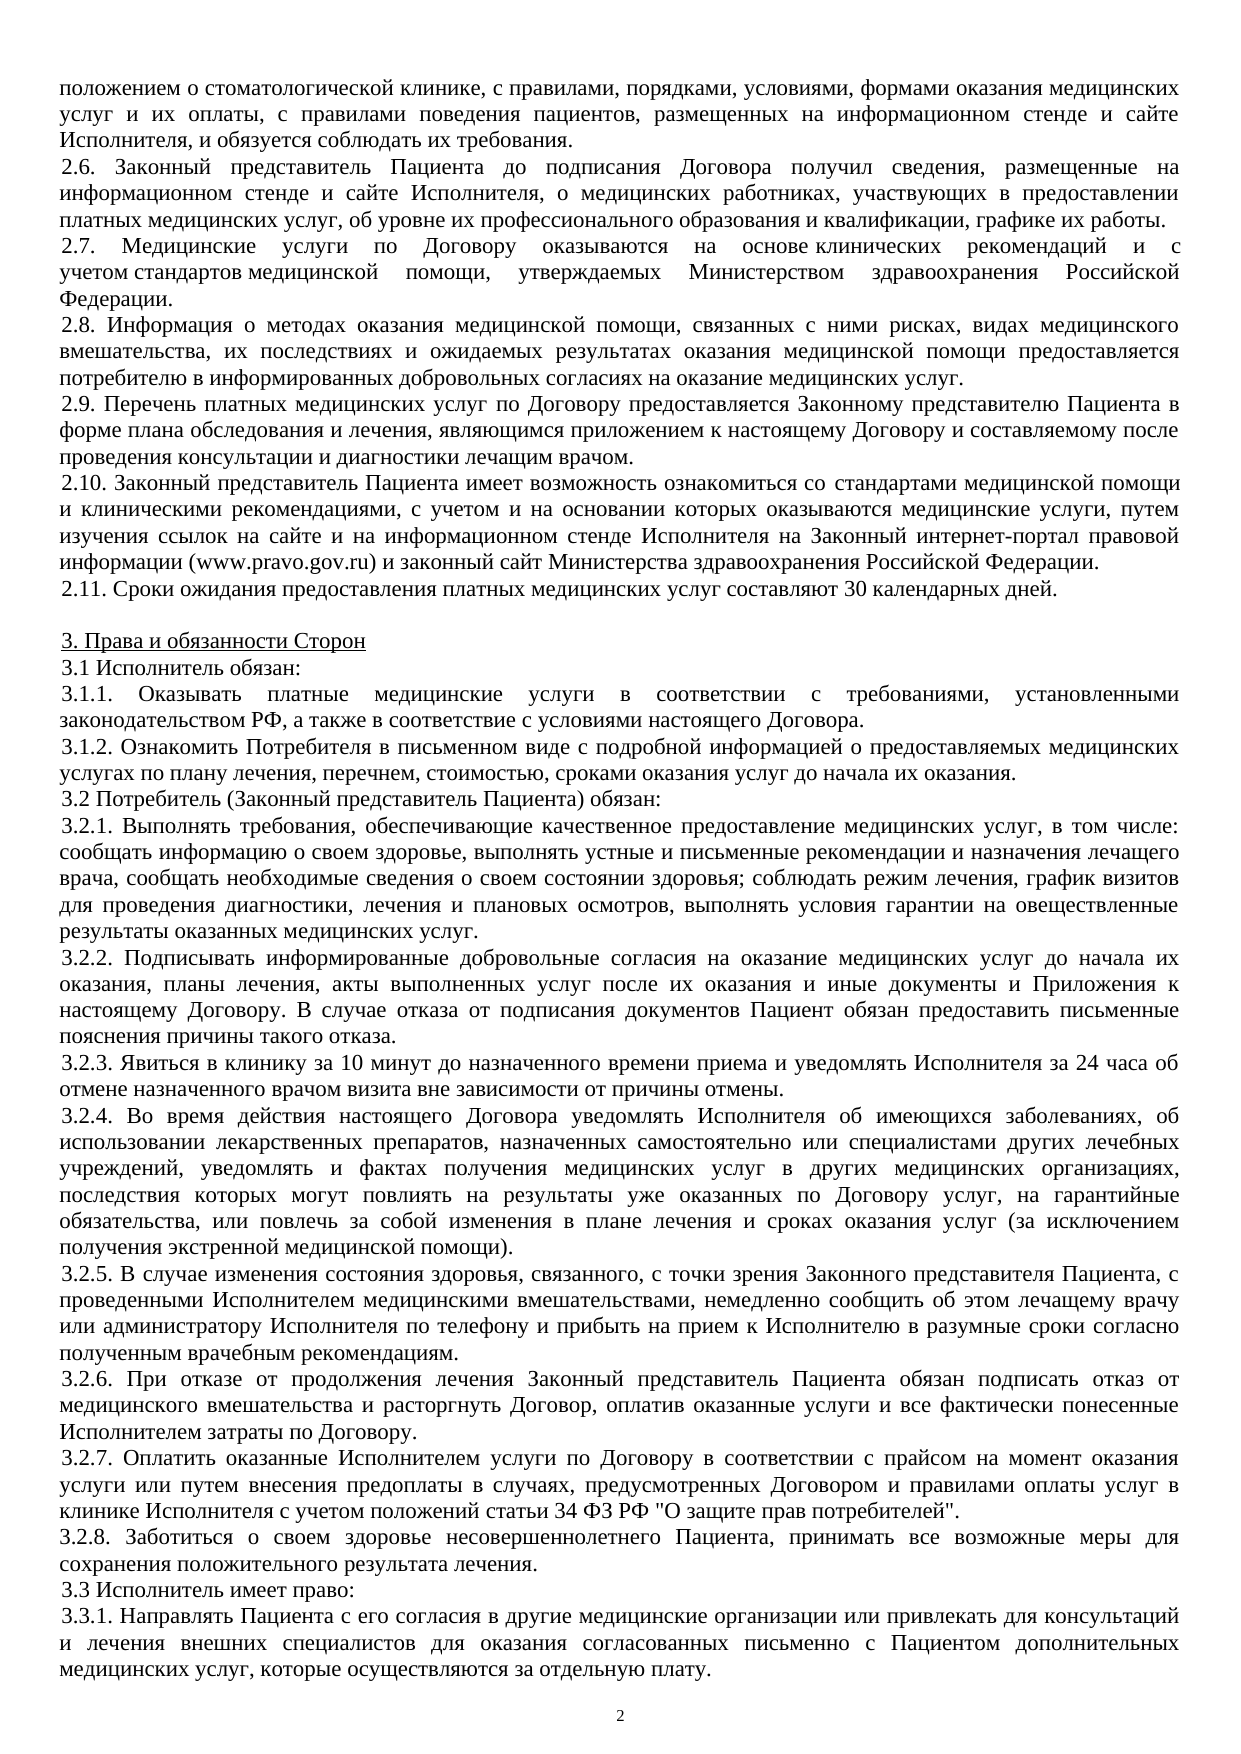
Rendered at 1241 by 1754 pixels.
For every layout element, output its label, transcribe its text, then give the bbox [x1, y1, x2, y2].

text 2.7. Медицинские услуги по Договору оказываются на основе клинических рекомендаций и с учетом стандартов медицинской помощи, утверждаемых Министерством здравоохранения Российской Федерации. [59, 232, 1181, 311]
text 3.3.1. Направлять Пациента с его согласия в другие медицинские организации или привлекать для консультаций и лечения внешних специалистов для оказания согласованных письменно с Пациентом дополнительных медицинских услуг, которые осуществляются за отдельную плату. [59, 1602, 1181, 1681]
text 3. Права и обязанности Сторон [59, 627, 1181, 654]
text 3.1.1. Оказывать платные медицинские услуги в соответствии с требованиями, установленными законодательством РФ, а также в соответствие с условиями настоящего Договора. [59, 680, 1181, 733]
text 2.11. Сроки ожидания предоставления платных медицинских услуг составляют 30 календарных дней. [59, 574, 1181, 601]
text 3.2.2. Подписывать информированные добровольные согласия на оказание медицинских услуг до начала их оказания, планы лечения, акты выполненных услуг после их оказания и иные документы и Приложения к настоящему Договору. В случае отказа от подписания документов Пациент обязан предоставить письменные пояснения причины такого отказа. [59, 943, 1181, 1049]
text 2.8. Информация о методах оказания медицинской помощи, связанных с ними рисках, видах медицинского вмешательства, их последствиях и ожидаемых результатах оказания медицинской помощи предоставляется потребителю в информированных добровольных согласиях на оказание медицинских услуг. [59, 311, 1181, 390]
text 3.1 Исполнитель обязан: [59, 654, 1181, 680]
text 3.2.5. В случае изменения состояния здоровья, связанного, с точки зрения Законного представителя Пациента, с проведенными Исполнителем медицинскими вмешательствами, немедленно сообщить об этом лечащему врачу или администратору Исполнителя по телефону и прибыть на прием к Исполнителю в разумные сроки согласно полученным врачебным рекомендациям. [59, 1260, 1181, 1365]
text 3.3 Исполнитель имеет право: [59, 1576, 1181, 1602]
text 2.10. Законный представитель Пациента имеет возможность ознакомиться со стандартами медицинской помощи и клиническими рекомендациями, с учетом и на основании которых оказываются медицинские услуги, путем изучения ссылок на сайте и на информационном стенде Исполнителя на Законный интернет-портал правовой информации (www.pravo.gov.ru) и законный сайт Министерства здравоохранения Российской Федерации. [59, 469, 1181, 574]
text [59, 74, 1181, 153]
text 3.2.4. Во время действия настоящего Договора уведомлять Исполнителя об имеющихся заболеваниях, об использовании лекарственных препаратов, назначенных самостоятельно или специалистами других лечебных учреждений, уведомлять и фактах получения медицинских услуг в других медицинских организациях, последствия которых могут повлиять на результаты уже оказанных по Договору услуг, на гарантийные обязательства, или повлечь за собой изменения в плане лечения и сроках оказания услуг (за исключением получения экстренной медицинской помощи). [59, 1102, 1181, 1260]
text 3.2.8. Заботиться о своем здоровье несовершеннолетнего Пациента, принимать все возможные меры для сохранения положительного результата лечения. [59, 1523, 1181, 1576]
text 3.1.2. Ознакомить Потребителя в письменном виде с подробной информацией о предоставляемых медицинских услугах по плану лечения, перечнем, стоимостью, сроками оказания услуг до начала их оказания. [59, 733, 1181, 785]
text 3.2.3. Явиться в клинику за 10 минут до назначенного времени приема и уведомлять Исполнителя за 24 часа об отмене назначенного врачом визита вне зависимости от причины отмены. [59, 1049, 1181, 1102]
text 2.9. Перечень платных медицинских услуг по Договору предоставляется Законному представителю Пациента в форме плана обследования и лечения, являющимся приложением к настоящему Договору и составляемому после проведения консультации и диагностики лечащим врачом. [59, 390, 1181, 469]
text 3.2.7. Оплатить оказанные Исполнителем услуги по Договору в соответствии с прайсом на момент оказания услуги или путем внесения предоплаты в случаях, предусмотренных Договором и правилами оплаты услуг в клинике Исполнителя с учетом положений статьи 34 ФЗ РФ "О защите прав потребителей". [59, 1444, 1181, 1523]
text 2.6. Законный представитель Пациента до подписания Договора получил сведения, размещенные на информационном стенде и сайте Исполнителя, о медицинских работниках, участвующих в предоставлении платных медицинских услуг, об уровне их профессионального образования и квалификации, графике их работы. [59, 153, 1181, 232]
text 3.2.1. Выполнять требования, обеспечивающие качественное предоставление медицинских услуг, в том числе: сообщать информацию о своем здоровье, выполнять устные и письменные рекомендации и назначения лечащего врача, сообщать необходимые сведения о своем состоянии здоровья; соблюдать режим лечения, график визитов для проведения диагностики, лечения и плановых осмотров, выполнять условия гарантии на овеществленные результаты оказанных медицинских услуг. [59, 812, 1181, 943]
text 3.2.6. При отказе от продолжения лечения Законный представитель Пациента обязан подписать отказ от медицинского вмешательства и расторгнуть Договор, оплатив оказанные услуги и все фактически понесенные Исполнителем затраты по Договору. [59, 1365, 1181, 1444]
text 3.2 Потребитель (Законный представитель Пациента) обязан: [59, 785, 1181, 812]
